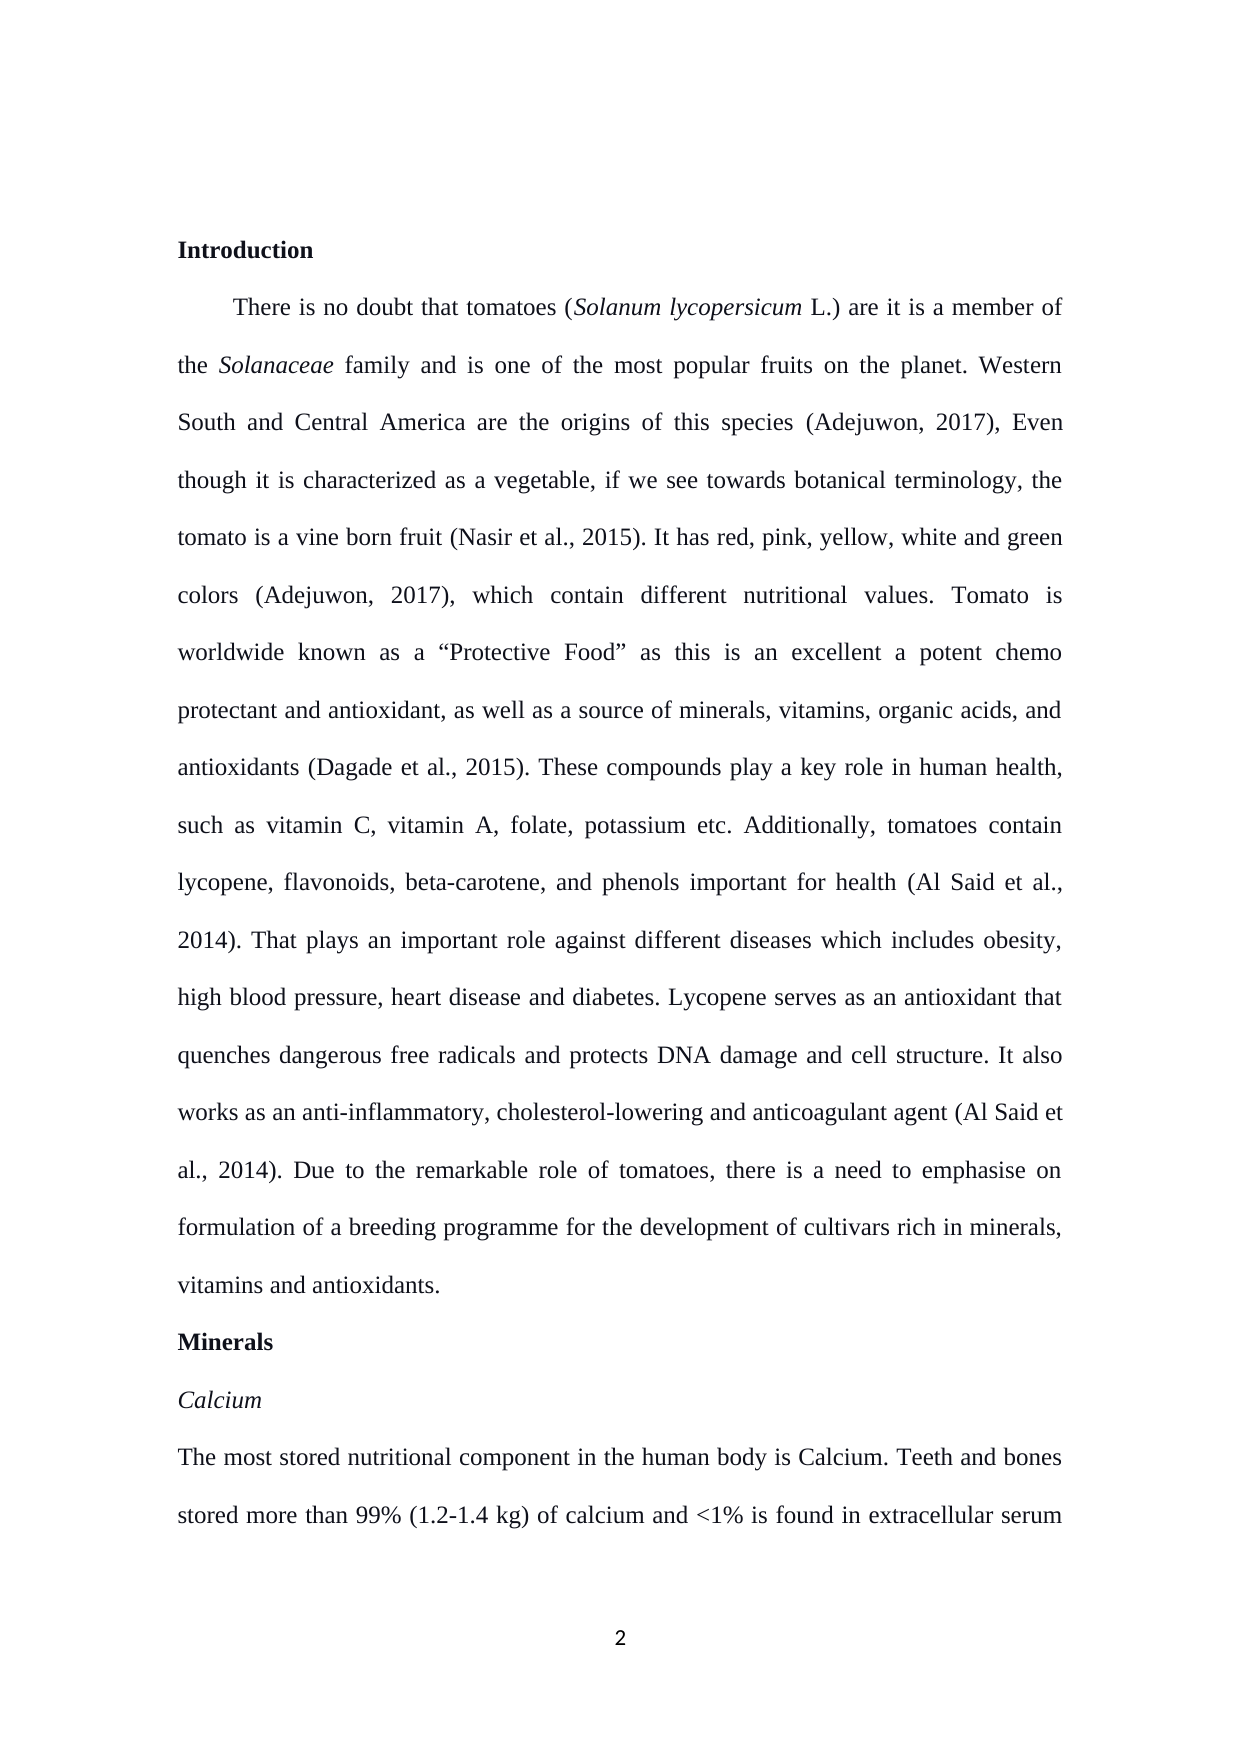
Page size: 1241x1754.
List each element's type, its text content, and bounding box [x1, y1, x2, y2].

text Minerals [177, 1327, 1063, 1356]
text Introduction [177, 235, 1063, 263]
text Calcium [177, 1385, 1063, 1413]
text There is no doubt that tomatoes (Solanum lycopersicum L.) are it is a member of the Solanaceae family and is one of the most popular fruits on the planet. Western South and Central America are the origins of this species (Adejuwon, 2017), Even though it is characterized as a vegetable, if we see towards botanical terminology, the tomato is a vine born fruit (Nasir et al., 2015). It has red, pink, yellow, white and green colors (Adejuwon, 2017), which contain different nutritional values. Tomato is worldwide known as a “Protective Food” as this is an excellent a potent chemo protectant and antioxidant, as well as a source of minerals, vitamins, organic acids, and antioxidants (Dagade et al., 2015). These compounds play a key role in human health, such as vitamin C, vitamin A, folate, potassium etc. Additionally, tomatoes contain lycopene, flavonoids, beta-carotene, and phenols important for health (Al Said et al., 2014). That plays an important role against different diseases which includes obesity, high blood pressure, heart disease and diabetes. Lycopene serves as an antioxidant that quenches dangerous free radicals and protects DNA damage and cell structure. It also works as an anti-inflammatory, cholesterol-lowering and anticoagulant agent (Al Said et al., 2014). Due to the remarkable role of tomatoes, there is a need to emphasise on formulation of a breeding programme for the development of cultivars rich in minerals, vitamins and antioxidants. [177, 292, 1063, 1298]
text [177, 1442, 1063, 1528]
